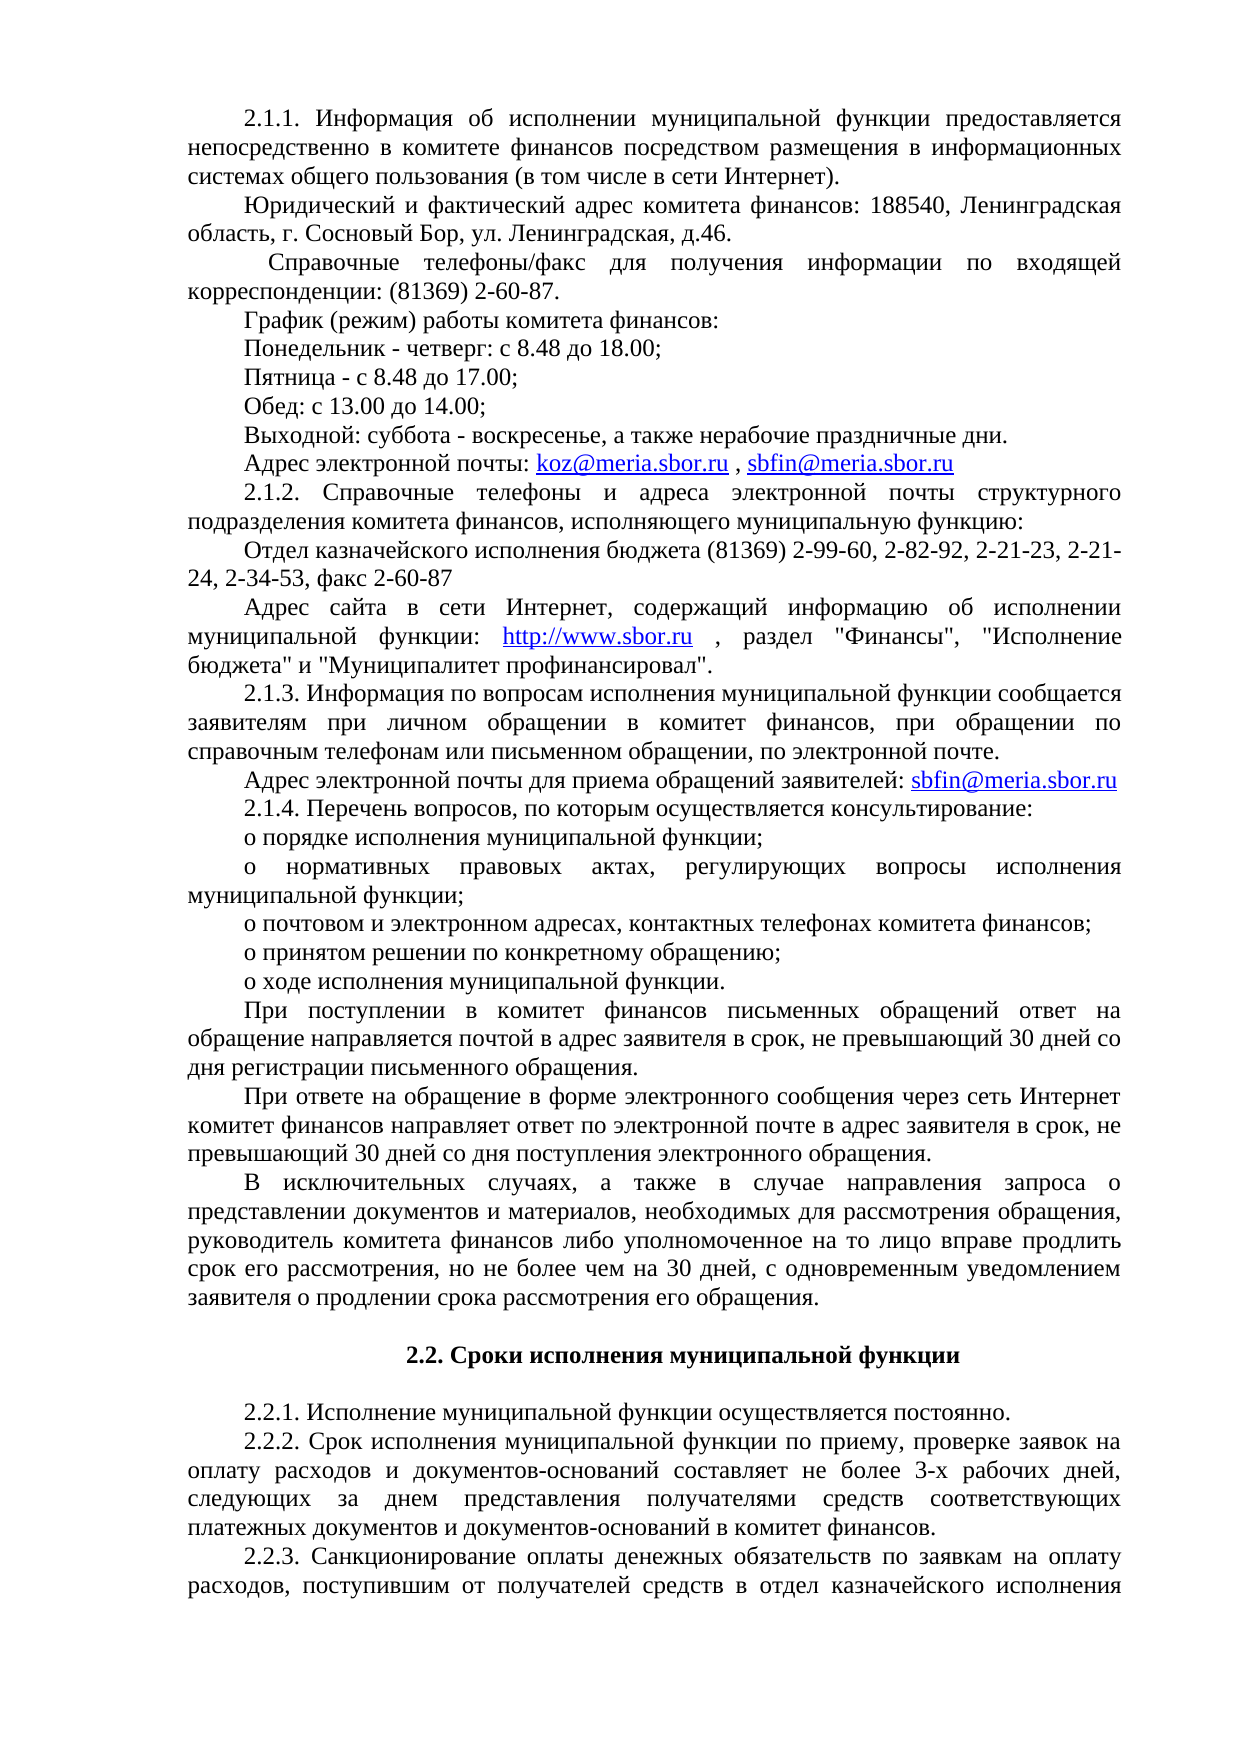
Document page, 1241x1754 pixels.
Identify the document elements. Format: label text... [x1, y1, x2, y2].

text Понедельник - четверг: с 8.48 до 18.00; [187, 333, 1122, 362]
text 2.1.4. Перечень вопросов, по которым осуществляется консультирование: [187, 793, 1122, 822]
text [187, 1541, 1122, 1598]
text Адрес сайта в сети Интернет, содержащий информацию об исполнении муниципальной функции: http://www.sbor.ru , раздел "Финансы", "Исполнение бюджета" и "Муниципалитет профинансировал". [187, 592, 1122, 678]
text о ходе исполнения муниципальной функции. [187, 966, 1122, 995]
text о принятом решении по конкретному обращению; [187, 937, 1122, 966]
text График (режим) работы комитета финансов: [187, 305, 1122, 333]
text о порядке исполнения муниципальной функции; [187, 822, 1122, 851]
text Адрес электронной почты для приема обращений заявителей: sbfin@meria.sbor.ru [187, 765, 1122, 793]
text о почтовом и электронном адресах, контактных телефонах комитета финансов; [187, 908, 1122, 937]
text Выходной: суббота - воскресенье, а также нерабочие праздничные дни. [187, 420, 1122, 448]
text 2.2.2. Срок исполнения муниципальной функции по приему, проверке заявок на оплату расходов и документов-оснований составляет не более 3-х рабочих дней, следующих за днем представления получателями средств соответствующих платежных документов и документов-оснований в комитет финансов. [187, 1426, 1122, 1541]
text При ответе на обращение в форме электронного сообщения через сеть Интернет комитет финансов направляет ответ по электронной почте в адрес заявителя в срок, не превышающий 30 дней со дня поступления электронного обращения. [187, 1081, 1122, 1167]
text Пятница - с 8.48 до 17.00; [187, 362, 1122, 391]
text 2.1.3. Информация по вопросам исполнения муниципальной функции сообщается заявителям при личном обращении в комитет финансов, при обращении по справочным телефонам или письменном обращении, по электронной почте. [187, 678, 1122, 765]
text 2.2. Сроки исполнения муниципальной функции [187, 1340, 1122, 1368]
text Обед: с 13.00 до 14.00; [187, 391, 1122, 420]
text 2.2.1. Исполнение муниципальной функции осуществляется постоянно. [187, 1397, 1122, 1426]
text Справочные телефоны/факс для получения информации по входящей корреспонденции: (81369) 2-60-87. [187, 247, 1122, 305]
text Отдел казначейского исполнения бюджета (81369) 2-99-60, 2-82-92, 2-21-23, 2-21-24, 2-34-53, факс 2-60-87 [187, 535, 1122, 592]
text В исключительных случаях, а также в случае направления запроса о представлении документов и материалов, необходимых для рассмотрения обращения, руководитель комитета финансов либо уполномоченное на то лицо вправе продлить срок его рассмотрения, но не более чем на 30 дней, с одновременным уведомлением заявителя о продлении срока рассмотрения его обращения. [187, 1167, 1122, 1311]
text При поступлении в комитет финансов письменных обращений ответ на обращение направляется почтой в адрес заявителя в срок, не превышающий 30 дней со дня регистрации письменного обращения. [187, 995, 1122, 1081]
text 2.1.1. Информация об исполнении муниципальной функции предоставляется непосредственно в комитете финансов посредством размещения в информационных системах общего пользования (в том числе в сети Интернет). [187, 103, 1122, 190]
text 2.1.2. Справочные телефоны и адреса электронной почты структурного подразделения комитета финансов, исполняющего муниципальную функцию: [187, 477, 1122, 535]
text о нормативных правовых актах, регулирующих вопросы исполнения муниципальной функции; [187, 851, 1122, 908]
text Юридический и фактический адрес комитета финансов: 188540, Ленинградская область, г. Сосновый Бор, ул. Ленинградская, д.46. [187, 190, 1122, 247]
text Адрес электронной почты: koz@meria.sbor.ru , sbfin@meria.sbor.ru [187, 448, 1122, 477]
